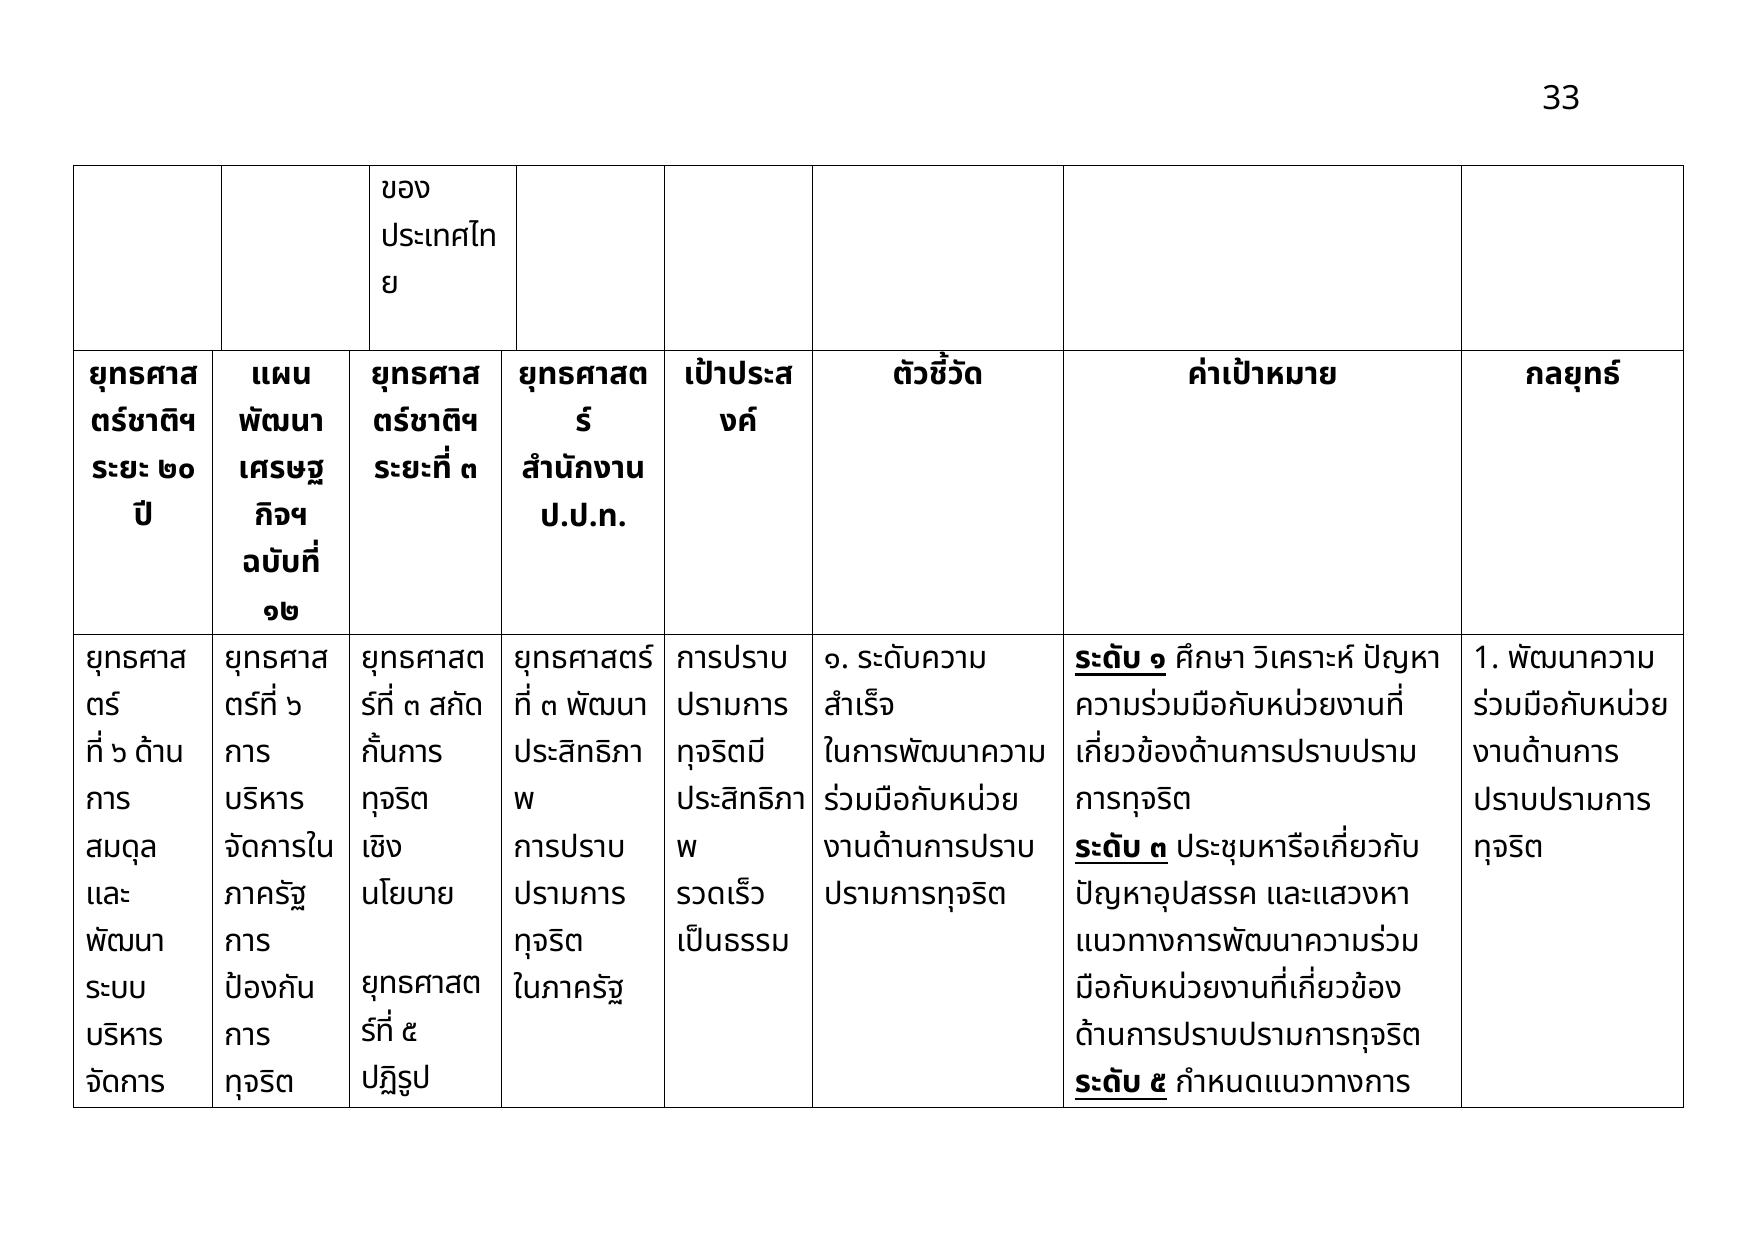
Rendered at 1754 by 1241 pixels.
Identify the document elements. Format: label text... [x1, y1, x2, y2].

table_cell เป้าประสงค์ [665, 351, 812, 634]
table_cell ยุทธศาสตร์ สำนักงาน ป.ป.ท. [502, 351, 664, 634]
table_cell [1462, 635, 1683, 1107]
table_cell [813, 166, 1063, 350]
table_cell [1064, 635, 1461, 1107]
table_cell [813, 635, 1063, 1107]
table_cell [350, 635, 501, 1107]
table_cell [1064, 166, 1461, 350]
table_cell ยุทธศาสตร์ชาติฯ ระยะที่ ๓ [350, 351, 501, 634]
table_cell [213, 635, 349, 1107]
table_cell แผนพัฒนาเศรษฐกิจฯ ฉบับที่ ๑๒ [213, 351, 349, 634]
table_cell กลยุทธ์ [1462, 351, 1683, 634]
table_cell ตัวชี้วัด [813, 351, 1063, 634]
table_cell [1462, 166, 1683, 350]
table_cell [502, 635, 664, 1107]
table_cell ค่าเป้าหมาย [1064, 351, 1461, 634]
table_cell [74, 635, 212, 1107]
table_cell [665, 635, 812, 1107]
table_cell ยุทธศาสตร์ชาติฯ ระยะ ๒๐ ปี [74, 351, 212, 634]
